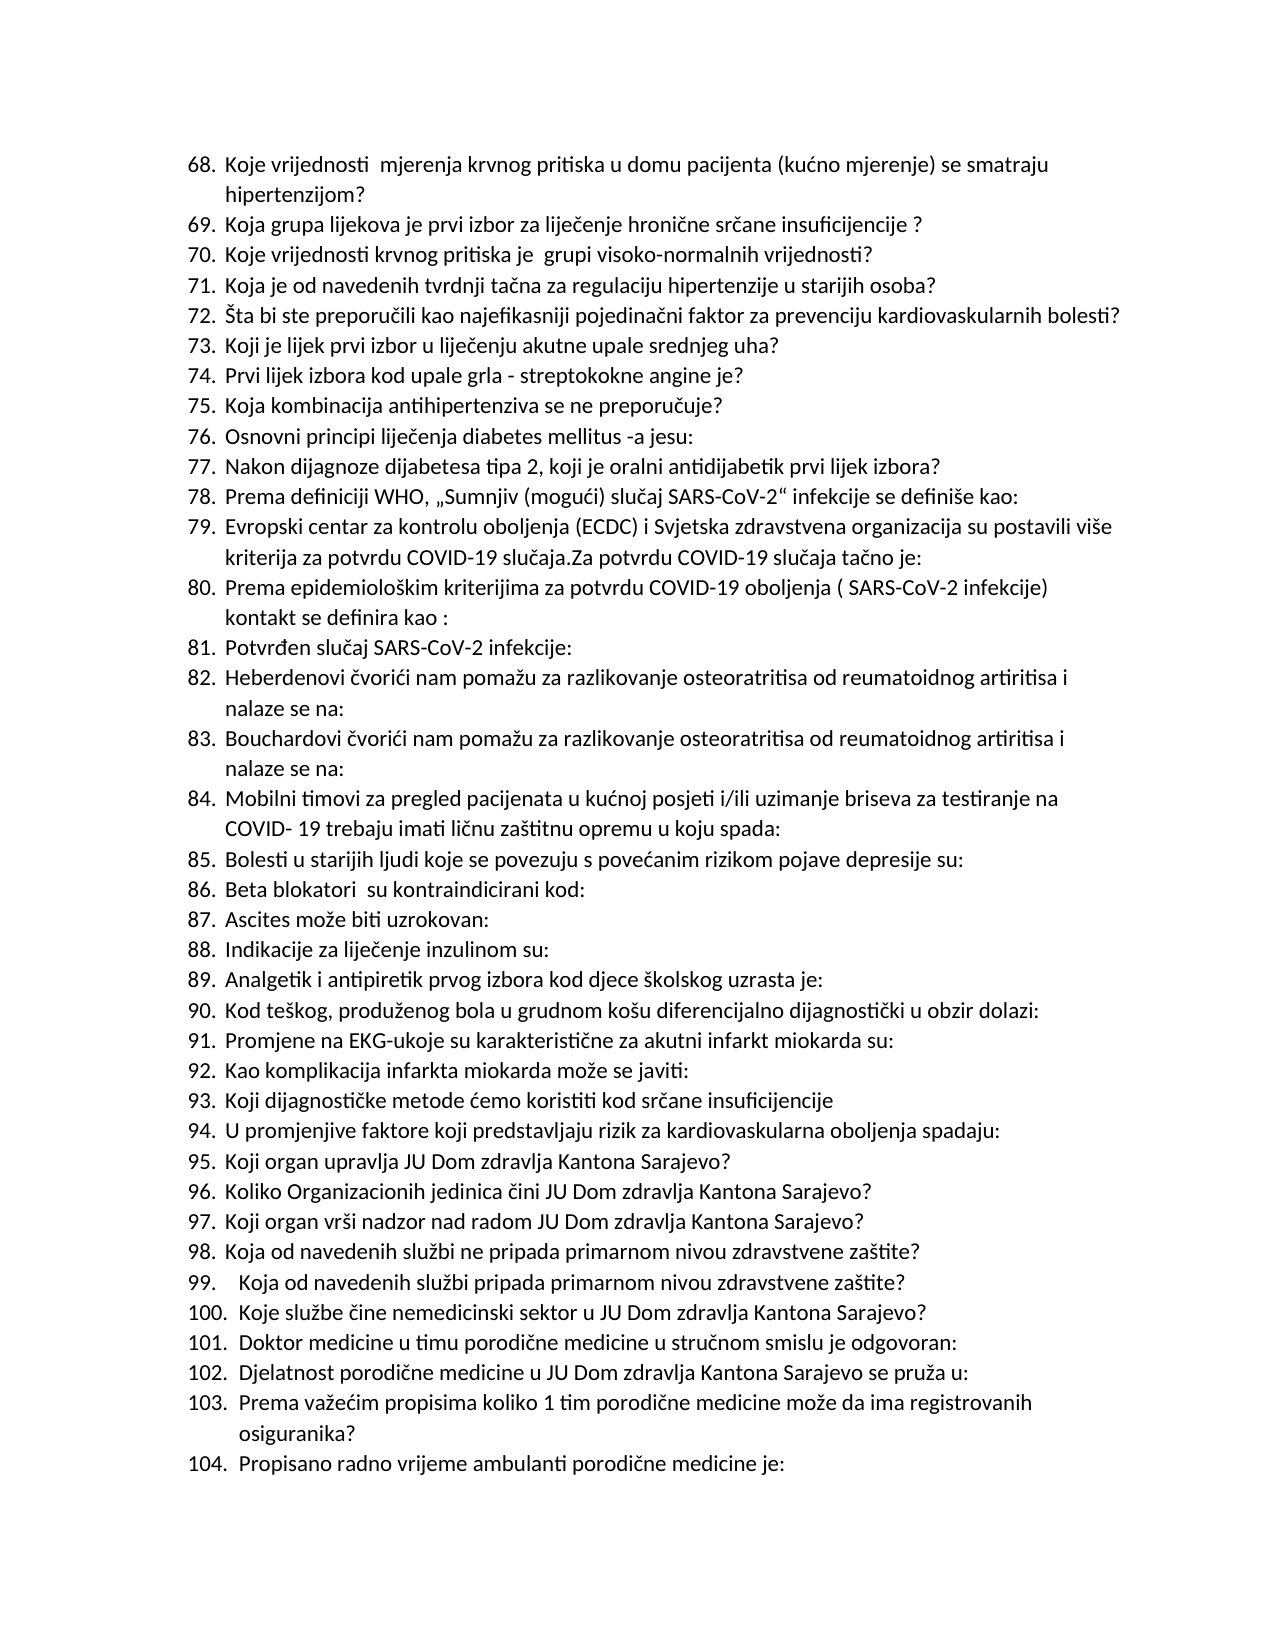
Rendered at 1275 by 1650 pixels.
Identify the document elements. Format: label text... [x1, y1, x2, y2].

list Koji organ upravlja JU Dom zdravlja Kantona Sarajevo? [187, 1147, 1125, 1175]
list Prema epidemiološkim kriterijima za potvrdu COVID-19 oboljenja ( SARS-CoV-2 infekcije) kontakt se definira kao : [187, 573, 1125, 631]
list Koje vrijednosti mjerenja krvnog pritiska u domu pacijenta (kućno mjerenje) se smatraju hipertenzijom? [187, 150, 1125, 208]
list Mobilni timovi za pregled pacijenata u kućnoj posjeti i/ili uzimanje briseva za testiranje na COVID- 19 trebaju imati ličnu zaštitnu opremu u koju spada: [187, 784, 1125, 843]
list Doktor medicine u timu porodične medicine u stručnom smislu je odgovoran: [187, 1328, 1125, 1356]
list Koji dijagnostičke metode ćemo koristiti kod srčane insuficijencije [187, 1086, 1125, 1114]
list Bolesti u starijih ljudi koje se povezuju s povećanim rizikom pojave depresije su: [187, 845, 1125, 873]
list Prema definiciji WHO, „Sumnjiv (mogući) slučaj SARS-CoV-2“ infekcije se definiše kao: [187, 482, 1125, 510]
list Kao komplikacija infarkta miokarda može se javiti: [187, 1056, 1125, 1084]
list Koja kombinacija antihipertenziva se ne preporučuje? [187, 392, 1125, 420]
list Evropski centar za kontrolu oboljenja (ECDC) i Svjetska zdravstvena organizacija su postavili više kriterija za potvrdu COVID-19 slučaja.Za potvrdu COVID-19 slučaja tačno je: [187, 512, 1125, 571]
list Kod teškog, produženog bola u grudnom košu diferencijalno dijagnostički u obzir dolazi: [187, 996, 1125, 1024]
list Propisano radno vrijeme ambulanti porodične medicine je: [187, 1449, 1125, 1477]
list Koja od navedenih službi pripada primarnom nivou zdravstvene zaštite? [187, 1268, 1125, 1296]
list Heberdenovi čvorići nam pomažu za razlikovanje osteoratritisa od reumatoidnog artiritisa i nalaze se na: [187, 663, 1125, 722]
list Ascites može biti uzrokovan: [187, 905, 1125, 933]
list Indikacije za liječenje inzulinom su: [187, 935, 1125, 963]
list Prema važećim propisima koliko 1 tim porodične medicine može da ima registrovanih osiguranika? [187, 1388, 1125, 1447]
list Koliko Organizacionih jedinica čini JU Dom zdravlja Kantona Sarajevo? [187, 1177, 1125, 1205]
list Koje vrijednosti krvnog pritiska je grupi visoko-normalnih vrijednosti? [187, 241, 1125, 269]
list Šta bi ste preporučili kao najefikasniji pojedinačni faktor za prevenciju kardiovaskularnih bolesti? [187, 301, 1125, 329]
list Djelatnost porodične medicine u JU Dom zdravlja Kantona Sarajevo se pruža u: [187, 1358, 1125, 1386]
list Koje službe čine nemedicinski sektor u JU Dom zdravlja Kantona Sarajevo? [187, 1298, 1125, 1326]
list U promjenjive faktore koji predstavljaju rizik za kardiovaskularna oboljenja spadaju: [187, 1117, 1125, 1145]
list Nakon dijagnoze dijabetesa tipa 2, koji je oralni antidijabetik prvi lijek izbora? [187, 452, 1125, 480]
list Koji je lijek prvi izbor u liječenju akutne upale srednjeg uha? [187, 331, 1125, 359]
list Analgetik i antipiretik prvog izbora kod djece školskog uzrasta je: [187, 966, 1125, 994]
list Koja je od navedenih tvrdnji tačna za regulaciju hipertenzije u starijih osoba? [187, 271, 1125, 299]
list Koja grupa lijekova je prvi izbor za liječenje hronične srčane insuficijencije ? [187, 210, 1125, 238]
list Beta blokatori su kontraindicirani kod: [187, 875, 1125, 903]
list Potvrđen slučaj SARS-CoV-2 infekcije: [187, 633, 1125, 661]
list Promjene na EKG-ukoje su karakteristične za akutni infarkt miokarda su: [187, 1026, 1125, 1054]
list Bouchardovi čvorići nam pomažu za razlikovanje osteoratritisa od reumatoidnog artiritisa i nalaze se na: [187, 724, 1125, 782]
list Osnovni principi liječenja diabetes mellitus -a jesu: [187, 422, 1125, 450]
list Koja od navedenih službi ne pripada primarnom nivou zdravstvene zaštite? [187, 1237, 1125, 1266]
list Koji organ vrši nadzor nad radom JU Dom zdravlja Kantona Sarajevo? [187, 1207, 1125, 1235]
list Prvi lijek izbora kod upale grla - streptokokne angine je? [187, 361, 1125, 389]
